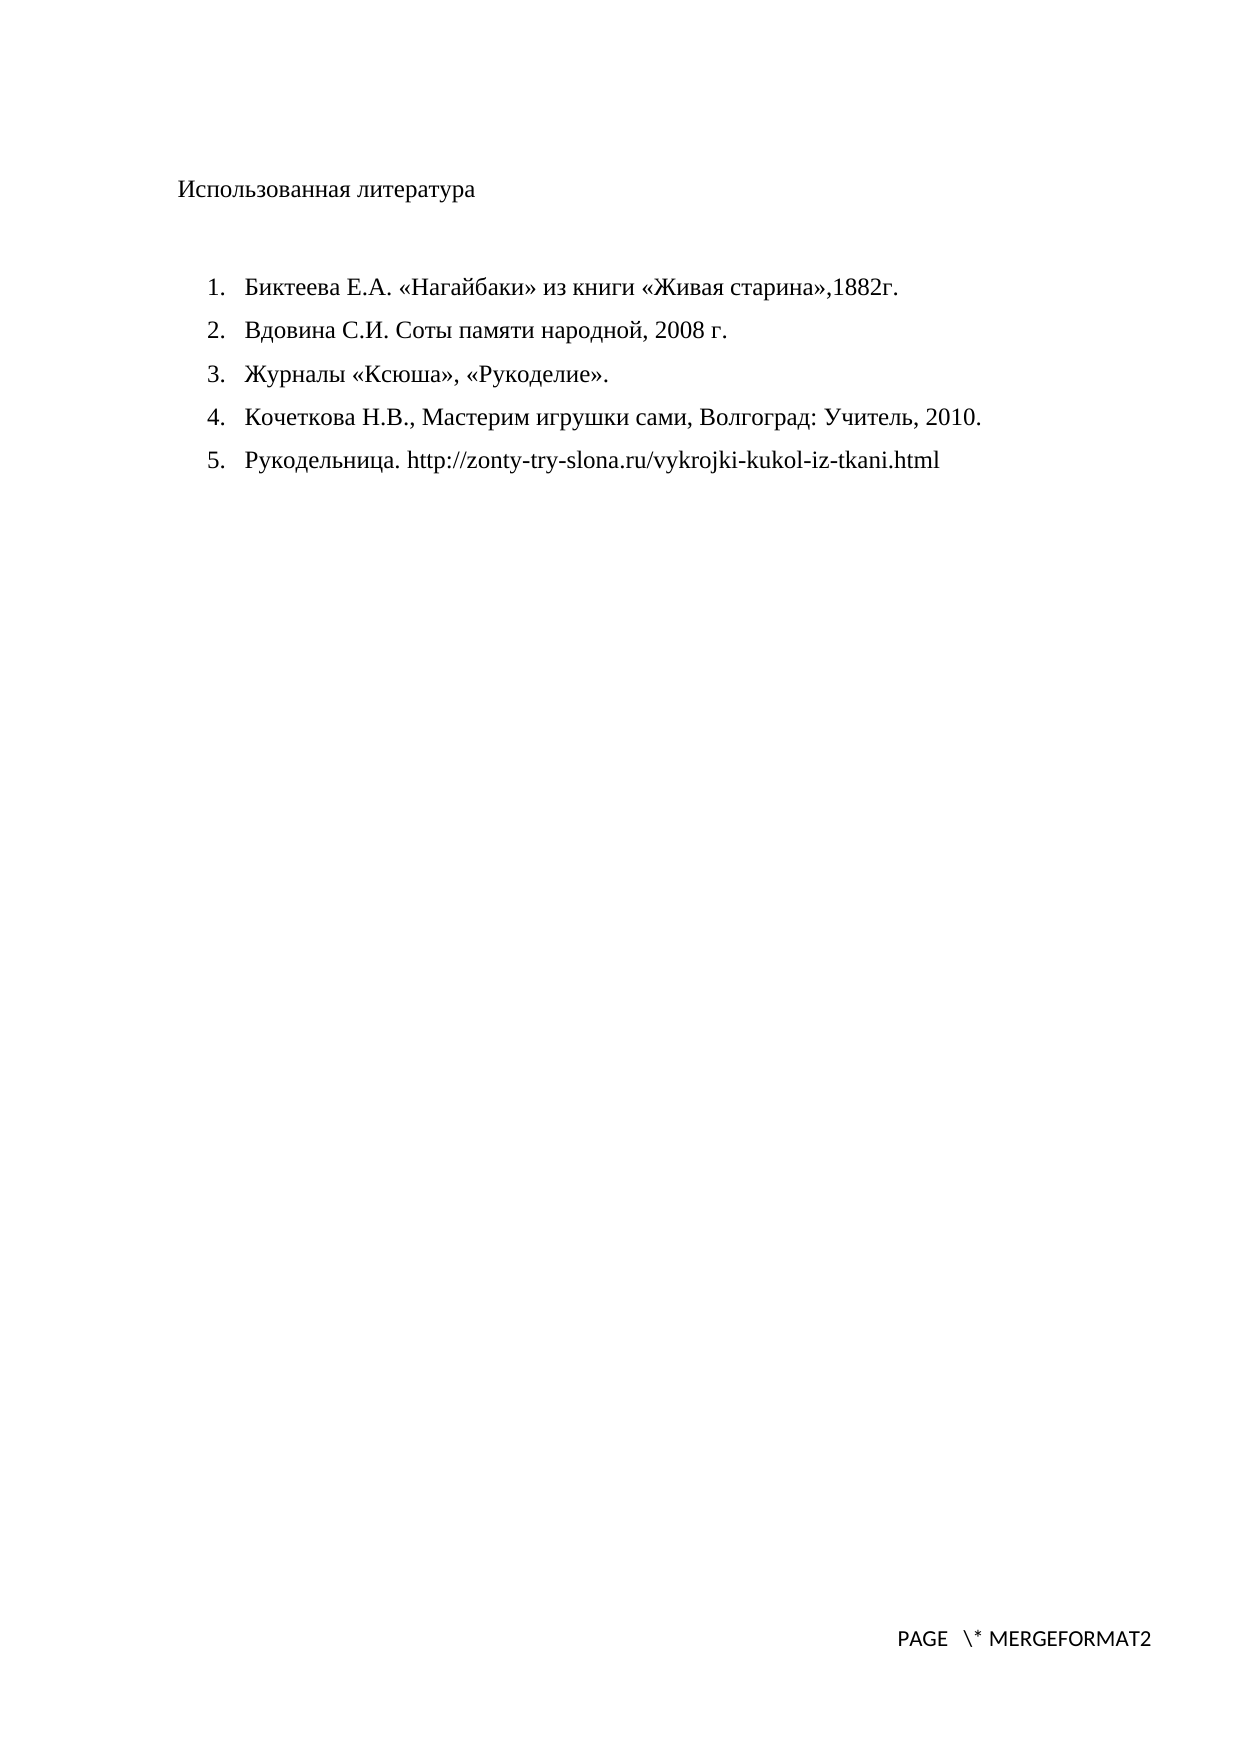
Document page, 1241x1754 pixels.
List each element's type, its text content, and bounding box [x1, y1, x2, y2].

list Биктеева Е.А. «Нагайбаки» из книги «Живая старина»,1882г. [207, 272, 1166, 301]
list Рукодельница. http://zonty-try-slona.ru/vykrojki-kukol-iz-tkani.html [207, 445, 1167, 474]
list Журналы «Ксюша», «Рукоделие». [207, 359, 1167, 387]
list Вдовина С.И. Соты памяти народной, 2008 г. [207, 316, 1166, 344]
list Кочеткова Н.В., Мастерим игрушки сами, Волгоград: Учитель, 2010. [207, 402, 1167, 431]
text Использованная литература [177, 174, 1166, 202]
